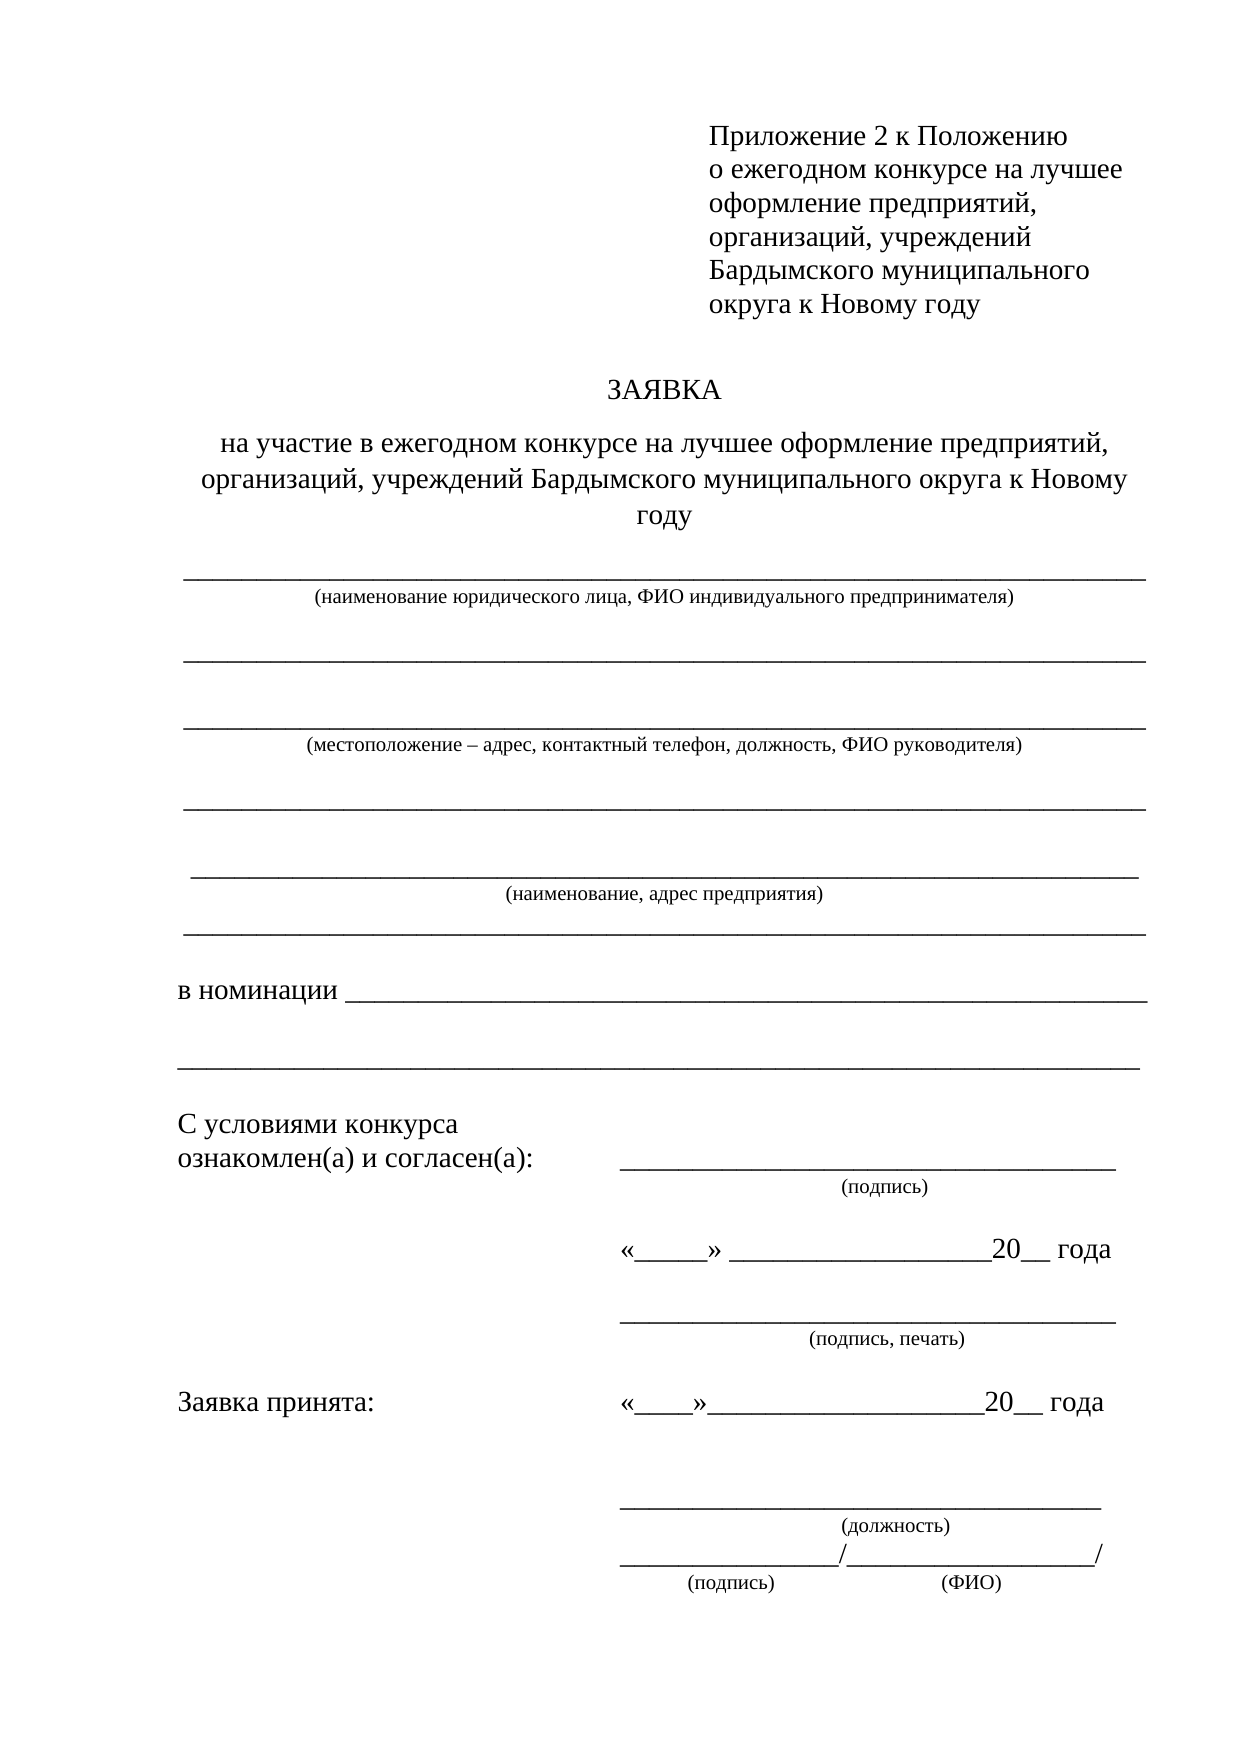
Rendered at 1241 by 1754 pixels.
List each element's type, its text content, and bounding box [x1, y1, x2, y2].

text ознакомлен(а) и согласен(а): __________________________________ [177, 1140, 1152, 1173]
text (подпись) (ФИО) [177, 1570, 1152, 1594]
text _________________________________ [177, 1451, 1152, 1512]
text __________________________________________________________________ [177, 699, 1152, 732]
text __________________________________ [177, 1265, 1152, 1326]
text Заявка принята: «____»___________________20__ года [177, 1384, 1152, 1417]
text о ежегодном конкурсе на лучшее оформление предприятий, организаций, учреждений Бардымского муниципального округа к Новому году [709, 152, 1152, 319]
text (местоположение – адрес, контактный телефон, должность, ФИО руководителя) [177, 732, 1152, 756]
text (подпись) [177, 1173, 1152, 1198]
text ЗАЯВКА [177, 372, 1152, 406]
text С условиями конкурса [177, 1106, 1152, 1140]
text (наименование, адрес предприятия) [177, 881, 1152, 905]
text Приложение 2 к Положению [709, 118, 1152, 152]
text (должность) _______________/_________________/ [177, 1512, 1152, 1570]
text __________________________________________________________________ [177, 1039, 1152, 1073]
text __________________________________________________________________ [177, 781, 1152, 814]
text __________________________________________________________________ [177, 632, 1152, 665]
text (наименование юридического лица, ФИО индивидуального предпринимателя) [177, 584, 1152, 608]
text __________________________________________________________________ [177, 905, 1152, 939]
text на участие в ежегодном конкурсе на лучшее оформление предприятий, организаций, учреждений Бардымского муниципального округа к Новому году [177, 425, 1152, 531]
text (подпись, печать) [177, 1326, 1152, 1350]
text __________________________________________________________________ [177, 550, 1152, 584]
text _________________________________________________________________ [177, 848, 1152, 881]
text «_____» __________________20__ года [177, 1231, 1152, 1265]
text в номинации _______________________________________________________ [177, 972, 1152, 1006]
